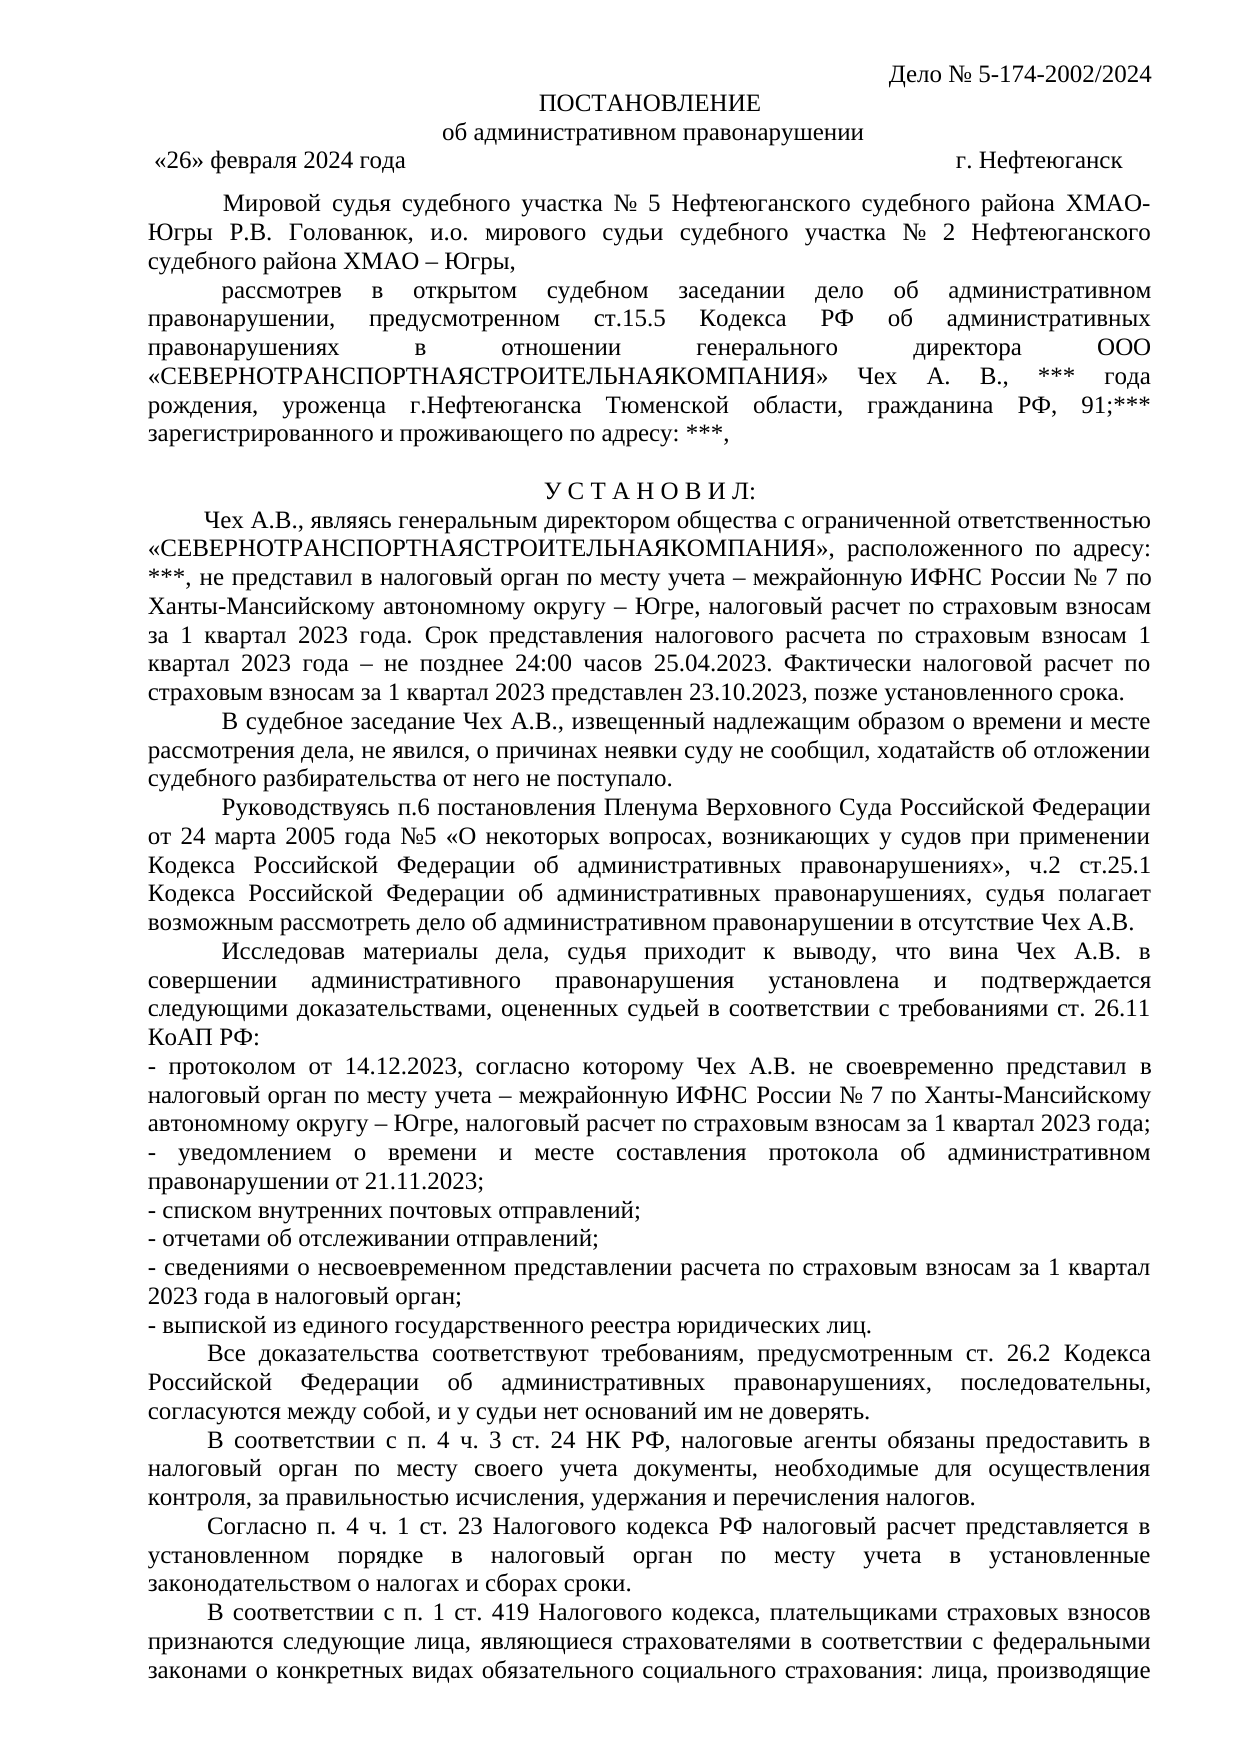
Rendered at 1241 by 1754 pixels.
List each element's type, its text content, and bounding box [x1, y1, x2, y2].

text Мировой судья судебного участка № 5 Нефтеюганского судебного района ХМАО-Югры Р.В. Голованюк, и.о. мирового судьи судебного участка № 2 Нефтеюганского судебного района ХМАО – Югры, [148, 188, 1152, 275]
text Все доказательства соответствуют требованиям, предусмотренным ст. 26.2 Кодекса Российской Федерации об административных правонарушениях, последовательны, согласуются между собой, и у судьи нет оснований им не доверять. [148, 1338, 1152, 1425]
title об административном правонарушении [148, 117, 1152, 145]
text - сведениями о несвоевременном представлении расчета по страховым взносам за 1 квартал 2023 года в налоговый орган; [148, 1252, 1152, 1310]
text В соответствии с п. 4 ч. 3 ст. 24 НК РФ, налоговые агенты обязаны предоставить в налоговый орган по месту своего учета документы, необходимые для осуществления контроля, за правильностью исчисления, удержания и перечисления налогов. [148, 1425, 1152, 1511]
text Дело № 5-174-2002/2024 [148, 59, 1152, 88]
text - списком внутренних почтовых отправлений; [148, 1195, 1152, 1223]
text рассмотрев в открытом судебном заседании дело об административном правонарушении, предусмотренном ст.15.5 Кодекса РФ об административных правонарушениях в отношении генерального директора ООО «СЕВЕРНОТРАНСПОРТНАЯСТРОИТЕЛЬНАЯКОМПАНИЯ» Чех А. В., *** года рождения, уроженца г.Нефтеюганска Тюменской области, гражданина РФ, 91;*** зарегистрированного и проживающего по адресу: ***, [148, 275, 1152, 447]
text Чех А.В., являясь генеральным директором общества с ограниченной ответственностью «СЕВЕРНОТРАНСПОРТНАЯСТРОИТЕЛЬНАЯКОМПАНИЯ», расположенного по адресу: ***, не представил в налоговый орган по месту учета – межрайонную ИФНС России № 7 по Ханты-Мансийскому автономному округу – Югре, налоговый расчет по страховым взносам за 1 квартал 2023 года. Срок представления налогового расчета по страховым взносам 1 квартал 2023 года – не позднее 24:00 часов 25.04.2023. Фактически налоговой расчет по страховым взносам за 1 квартал 2023 представлен 23.10.2023, позже установленного срока. [148, 505, 1152, 706]
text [148, 1597, 1152, 1683]
text «26» февраля 2024 года г. Нефтеюганск [148, 145, 1152, 174]
text - уведомлением о времени и месте составления протокола об административном правонарушении от 21.11.2023; [148, 1137, 1152, 1195]
text В судебное заседание Чех А.В., извещенный надлежащим образом о времени и месте рассмотрения дела, не явился, о причинах неявки суду не сообщил, ходатайств об отложении судебного разбирательства от него не поступало. [148, 706, 1152, 792]
text - протоколом от 14.12.2023, согласно которому Чех А.В. не своевременно представил в налоговый орган по месту учета – межрайонную ИФНС России № 7 по Ханты-Мансийскому автономному округу – Югре, налоговый расчет по страховым взносам за 1 квартал 2023 года; [148, 1051, 1152, 1137]
text Исследовав материалы дела, судья приходит к выводу, что вина Чех А.В. в совершении административного правонарушения установлена и подтверждается следующими доказательствами, оцененных судьей в соответствии с требованиями ст. 26.11 КоАП РФ: [148, 936, 1152, 1051]
text Согласно п. 4 ч. 1 ст. 23 Налогового кодекса РФ налоговый расчет представляется в установленном порядке в налоговый орган по месту учета в установленные законодательством о налогах и сборах сроки. [148, 1511, 1152, 1597]
title ПОСТАНОВЛЕНИЕ [148, 88, 1152, 117]
text Руководствуясь п.6 постановления Пленума Верховного Суда Российской Федерации от 24 марта 2005 года №5 «О некоторых вопросах, возникающих у судов при применении Кодекса Российской Федерации об административных правонарушениях», ч.2 ст.25.1 Кодекса Российской Федерации об административных правонарушениях, судья полагает возможным рассмотреть дело об административном правонарушении в отсутствие Чех А.В. [148, 792, 1152, 936]
text У С Т А Н О В И Л: [148, 476, 1152, 505]
text - отчетами об отслеживании отправлений; [148, 1223, 1152, 1252]
text - выпиской из единого государственного реестра юридических лиц. [148, 1310, 1152, 1338]
